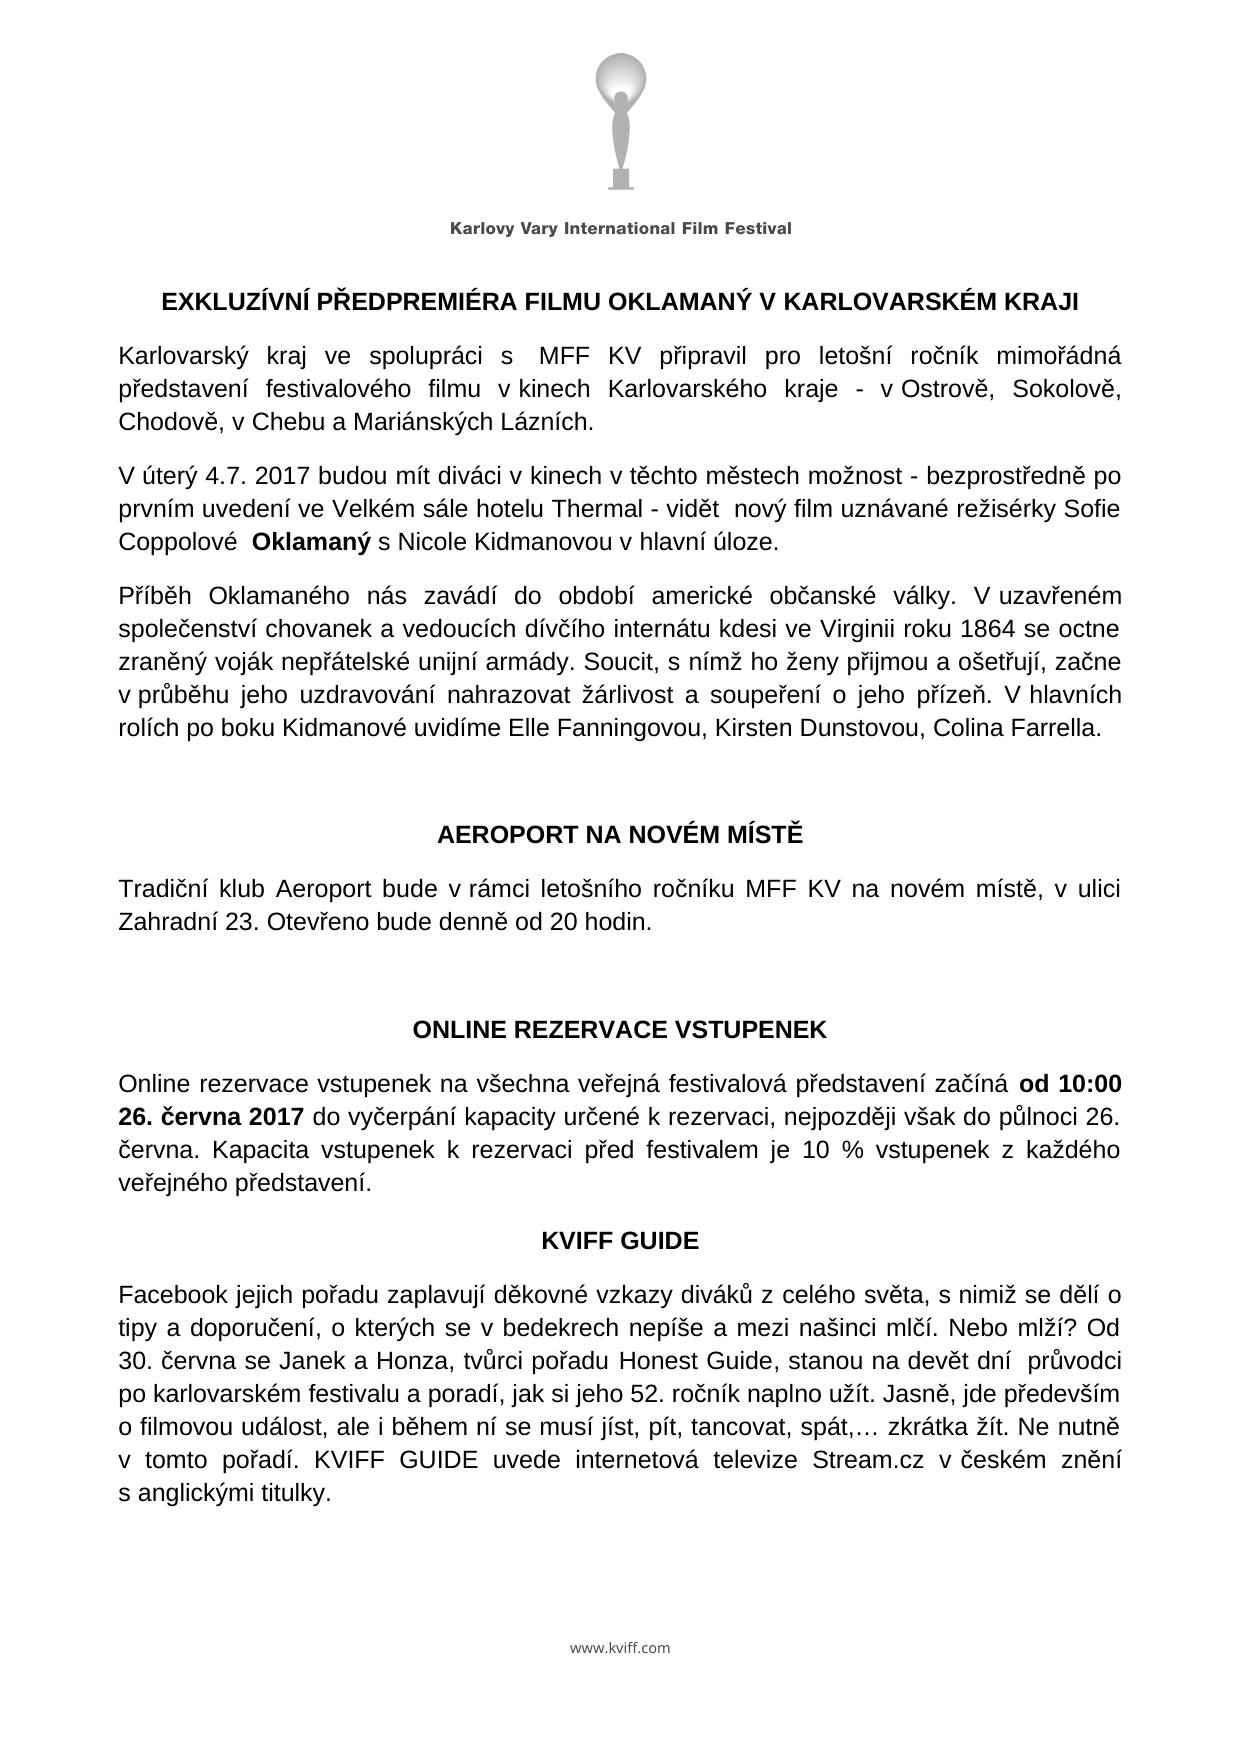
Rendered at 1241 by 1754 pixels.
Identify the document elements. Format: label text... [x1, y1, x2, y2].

text KVIFF GUIDE [118, 1226, 1122, 1255]
text V úterý 4.7. 2017 budou mít diváci v kinech v těchto městech možnost - bezprostředně po prvním uvedení ve Velkém sále hotelu Thermal - vidět nový film uznávané režisérky Sofie Coppolové Oklamaný s Nicole Kidmanovou v hlavní úloze. [118, 461, 1122, 556]
text Karlovarský kraj ve spolupráci s MFF KV připravil pro letošní ročník mimořádná představení festivalového filmu v kinech Karlovarského kraje - v Ostrově, Sokolově, Chodově, v Chebu a Mariánských Lázních. [118, 341, 1122, 436]
text Online rezervace vstupenek na všechna veřejná festivalová představení začíná od 10:00 26. června 2017 do vyčerpání kapacity určené k rezervaci, nejpozději však do půlnoci 26. června. Kapacita vstupenek k rezervaci před festivalem je 10 % vstupenek z každého veřejného představení. [118, 1164, 1122, 1197]
text Příběh Oklamaného nás zavádí do období americké občanské války. V uzavřeném společenství chovanek a vedoucích dívčího internátu kdesi ve Virginii roku 1864 se octne zraněný voják nepřátelské unijní armády. Soucit, s nímž ho ženy přijmou a ošetřují, začne v průběhu jeho uzdravování nahrazovat žárlivost a soupeření o jeho přízeň. V hlavních rolích po boku Kidmanové uvidíme Elle Fanningovou, Kirsten Dunstovou, Colina Farrella. [118, 708, 1122, 742]
text Online rezervace vstupenek [118, 1015, 1122, 1044]
text Příběh Oklamaného nás zavádí do období americké občanské války. V uzavřeném společenství chovanek a vedoucích dívčího internátu kdesi ve Virginii roku 1864 se octne zraněný voják nepřátelské unijní armády. Soucit, s nímž ho ženy přijmou a ošetřují, začne v průběhu jeho uzdravování nahrazovat žárlivost a soupeření o jeho přízeň. V hlavních rolích po boku Kidmanové uvidíme Elle Fanningovou, Kirsten Dunstovou, Colina Farrella. [118, 581, 1122, 614]
text Facebook jejich pořadu zaplavují děkovné vzkazy diváků z celého světa, s nimiž se dělí o tipy a doporučení, o kterých se v bedekrech nepíše a mezi našinci mlčí. Nebo mlží? Od 30. června se Janek a Honza, tvůrci pořadu Honest Guide, stanou na devět dní průvodci po karlovarském festivalu a poradí, jak si jeho 52. ročník naplno užít. Jasně, jde především o filmovou událost, ale i během ní se musí jíst, pít, tancovat, spát,… zkrátka žít. Ne nutně v tomto pořadí. KVIFF GUIDE uvede internetová televize Stream.cz v českém znění s anglickými titulky. [118, 1280, 1122, 1507]
text Tradiční klub Aeroport bude v rámci letošního ročníku MFF KV na novém místě, v ulici Zahradní 23. Otevřeno bude denně od 20 hodin. [118, 874, 1122, 936]
text Exkluzívní předpremiéra filmu Oklamaný v Karlovarském kraji [118, 287, 1122, 316]
picture [377, 53, 864, 240]
text AEROPORT NA NOVÉM MÍSTĚ [118, 821, 1122, 849]
